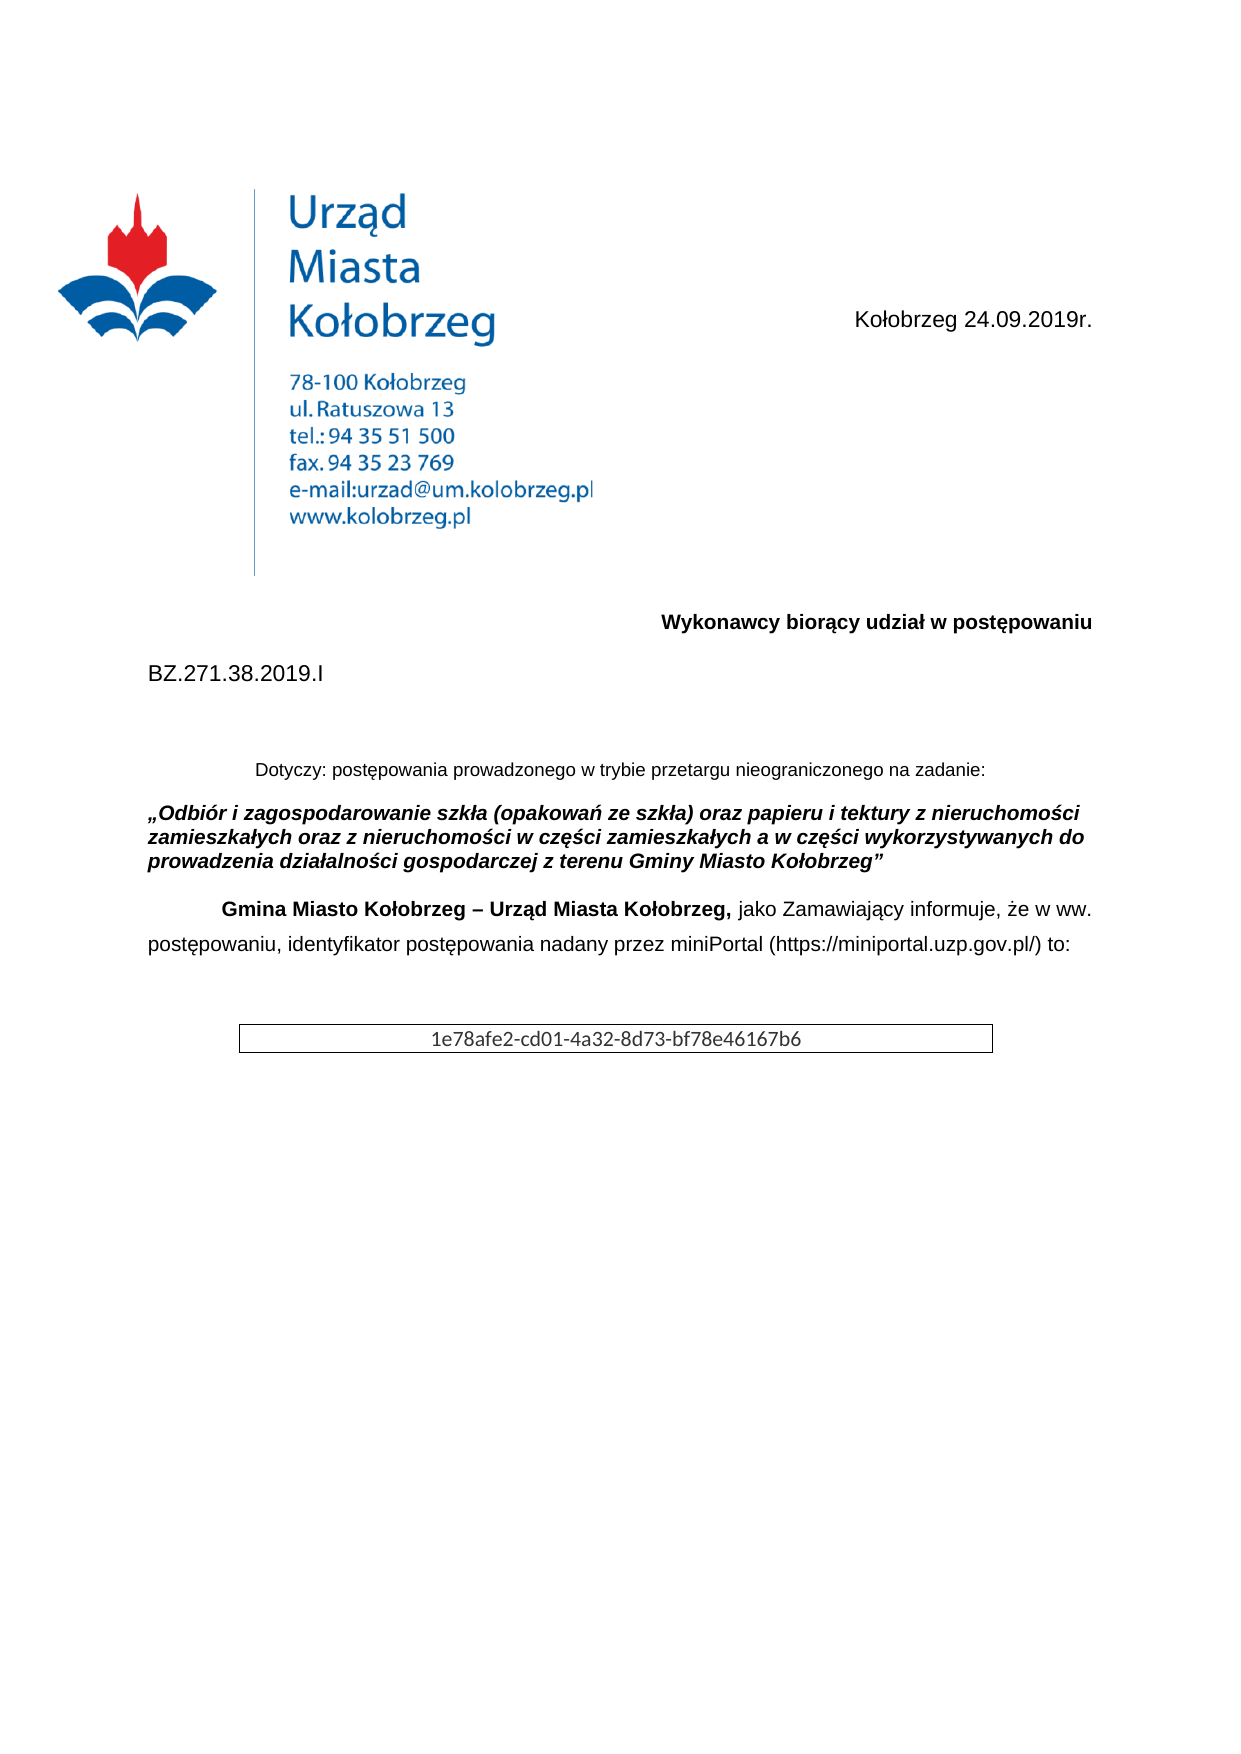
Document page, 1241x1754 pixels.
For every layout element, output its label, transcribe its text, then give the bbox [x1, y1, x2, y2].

subtitle Kołobrzeg 24.09.2019r. [593, 306, 1093, 332]
text BZ.271.38.2019.I [148, 660, 1093, 687]
text Gmina Miasto Kołobrzeg – Urząd Miasta Kołobrzeg, jako Zamawiający informuje, że w ww. postępowaniu, identyfikator postępowania nadany przez miniPortal (https://miniportal.uzp.gov.pl/) to: [148, 896, 1093, 956]
picture [57, 189, 593, 576]
table_header 1e78afe2-cd01-4a32-8d73-bf78e46167b6 [240, 1025, 992, 1052]
text Wykonawcy biorący udział w postępowaniu [148, 610, 1093, 634]
text „Odbiór i zagospodarowanie szkła (opakowań ze szkła) oraz papieru i tektury z nieruchomości zamieszkałych oraz z nieruchomości w części zamieszkałych a w części wykorzystywanych do prowadzenia działalności gospodarczej z terenu Gminy Miasto Kołobrzeg” [148, 801, 1093, 872]
text Dotyczy: postępowania prowadzonego w trybie przetargu nieograniczonego na zadanie: [148, 758, 1093, 780]
